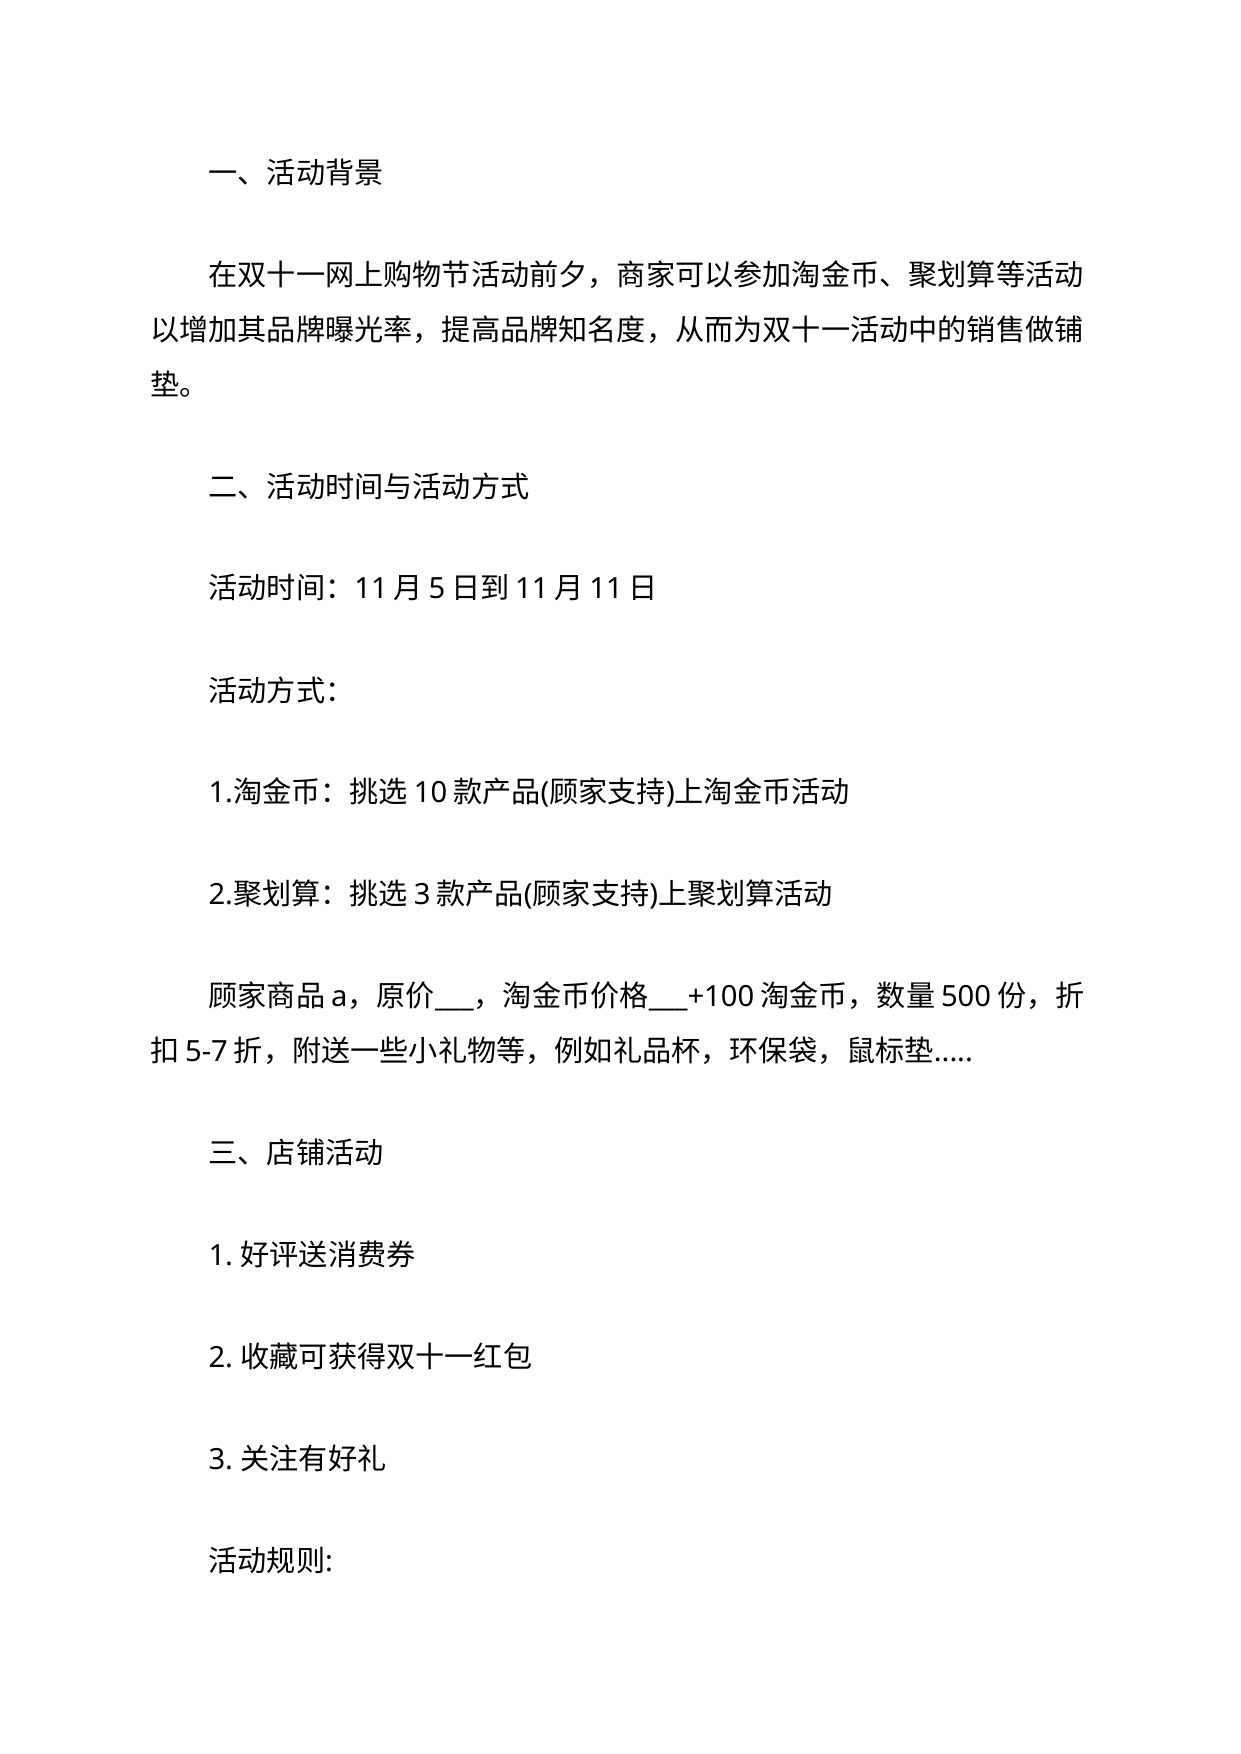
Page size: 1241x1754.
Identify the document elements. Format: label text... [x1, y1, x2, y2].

text 二、活动时间与活动方式 [150, 463, 1090, 506]
text 三、店铺活动 [150, 1130, 1090, 1172]
text 1. 好评送消费券 [150, 1232, 1090, 1274]
text 在双十一网上购物节活动前夕，商家可以参加淘金币、聚划算等活动以增加其品牌曝光率，提高品牌知名度，从而为双十一活动中的销售做铺垫。 [150, 252, 1090, 404]
text 活动方式： [150, 667, 1090, 709]
text 顾家商品a，原价___，淘金币价格___+100淘金币，数量500份，折扣5-7折，附送一些小礼物等，例如礼品杯，环保袋，鼠标垫..... [150, 973, 1090, 1070]
text 2. 收藏可获得双十一红包 [150, 1333, 1090, 1376]
text 2.聚划算：挑选3款产品(顾家支持)上聚划算活动 [150, 871, 1090, 913]
text 活动规则: [150, 1537, 1090, 1580]
text 一、活动背景 [150, 150, 1090, 192]
text 1.淘金币：挑选10款产品(顾家支持)上淘金币活动 [150, 769, 1090, 811]
text 3. 关注有好礼 [150, 1436, 1090, 1478]
text 活动时间：11月5日到11月11日 [150, 565, 1090, 607]
